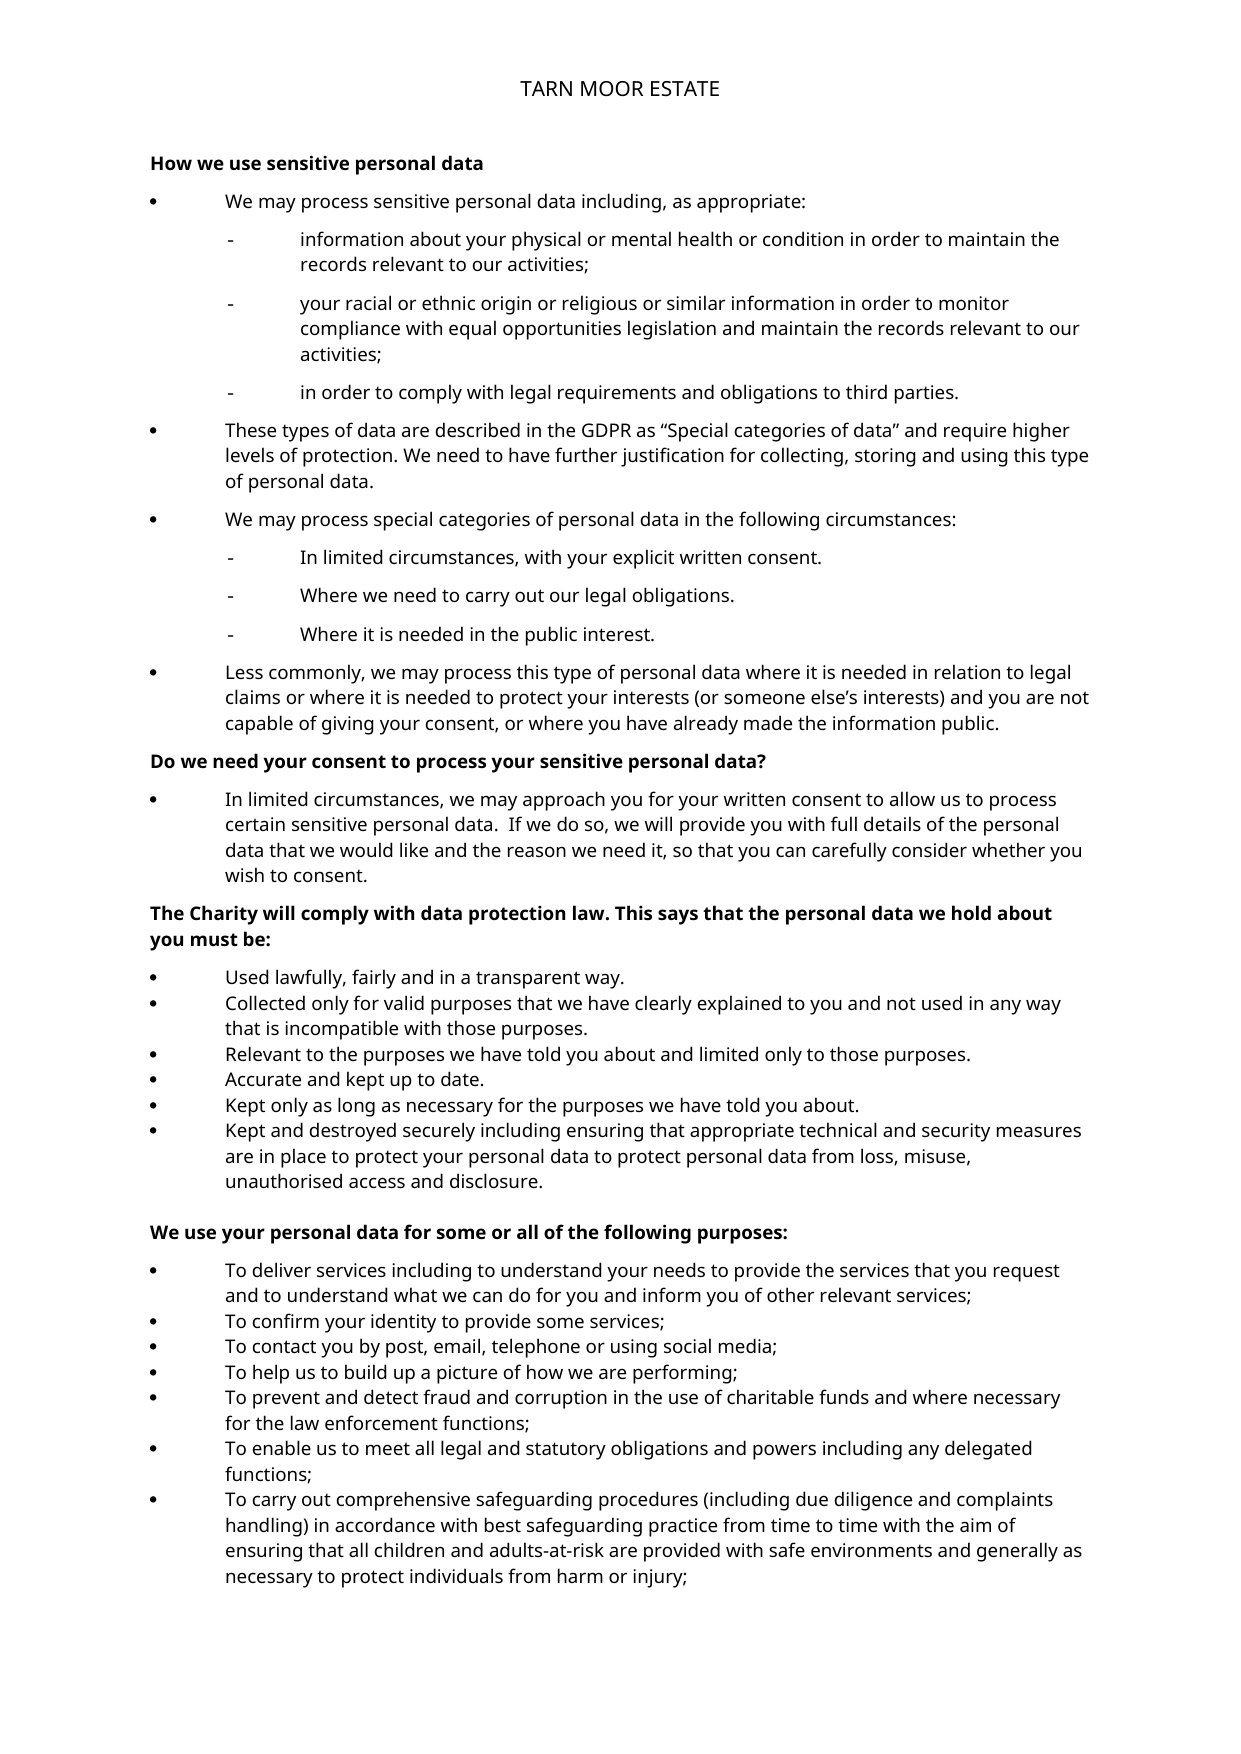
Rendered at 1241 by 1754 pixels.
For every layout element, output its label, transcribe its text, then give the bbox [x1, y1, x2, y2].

list Kept and destroyed securely including ensuring that appropriate technical and security measures are in place to protect your personal data to protect personal data from loss, misuse, unauthorised access and disclosure. [150, 1117, 1090, 1194]
list In limited circumstances, we may approach you for your written consent to allow us to process certain sensitive personal data. If we do so, we will provide you with full details of the personal data that we would like and the reason we need it, so that you can carefully consider whether you wish to consent. [150, 786, 1090, 888]
list Where it is needed in the public interest. [225, 621, 1090, 647]
text The Charity will comply with data protection law. This says that the personal data we hold about you must be: [150, 901, 1090, 952]
list We may process special categories of personal data in the following circumstances: [150, 506, 1090, 532]
list In limited circumstances, with your explicit written consent. [225, 544, 1090, 570]
list in order to comply with legal requirements and obligations to third parties. [225, 379, 1090, 405]
list Collected only for valid purposes that we have clearly explained to you and not used in any way that is incompatible with those purposes. [150, 990, 1090, 1041]
list To contact you by post, email, telephone or using social media; [150, 1333, 1090, 1359]
list To help us to build up a picture of how we are performing; [150, 1359, 1090, 1384]
text How we use sensitive personal data [150, 150, 1090, 176]
list Used lawfully, fairly and in a transparent way. [150, 964, 1090, 990]
text We use your personal data for some or all of the following purposes: [150, 1219, 1090, 1244]
list Accurate and kept up to date. [150, 1066, 1090, 1092]
list To confirm your identity to provide some services; [150, 1308, 1090, 1333]
list Relevant to the purposes we have told you about and limited only to those purposes. [150, 1041, 1090, 1066]
list Less commonly, we may process this type of personal data where it is needed in relation to legal claims or where it is needed to protect your interests (or someone else’s interests) and you are not capable of giving your consent, or where you have already made the information public. [150, 659, 1090, 736]
list These types of data are described in the GDPR as “Special categories of data” and require higher levels of protection. We need to have further justification for collecting, storing and using this type of personal data. [150, 417, 1090, 494]
list To deliver services including to understand your needs to provide the services that you request and to understand what we can do for you and inform you of other relevant services; [150, 1257, 1090, 1308]
list To carry out comprehensive safeguarding procedures (including due diligence and complaints handling) in accordance with best safeguarding practice from time to time with the aim of ensuring that all children and adults-at-risk are provided with safe environments and generally as necessary to protect individuals from harm or injury; [150, 1487, 1090, 1589]
text Do we need your consent to process your sensitive personal data? [150, 748, 1090, 774]
list To prevent and detect fraud and corruption in the use of charitable funds and where necessary for the law enforcement functions; [150, 1384, 1090, 1436]
list Where we need to carry out our legal obligations. [225, 583, 1090, 608]
list Kept only as long as necessary for the purposes we have told you about. [150, 1092, 1090, 1117]
list information about your physical or mental health or condition in order to maintain the records relevant to our activities; [225, 226, 1090, 277]
list We may process sensitive personal data including, as appropriate: [150, 188, 1090, 213]
list To enable us to meet all legal and statutory obligations and powers including any delegated functions; [150, 1436, 1090, 1487]
list your racial or ethnic origin or religious or similar information in order to monitor compliance with equal opportunities legislation and maintain the records relevant to our activities; [225, 290, 1090, 367]
